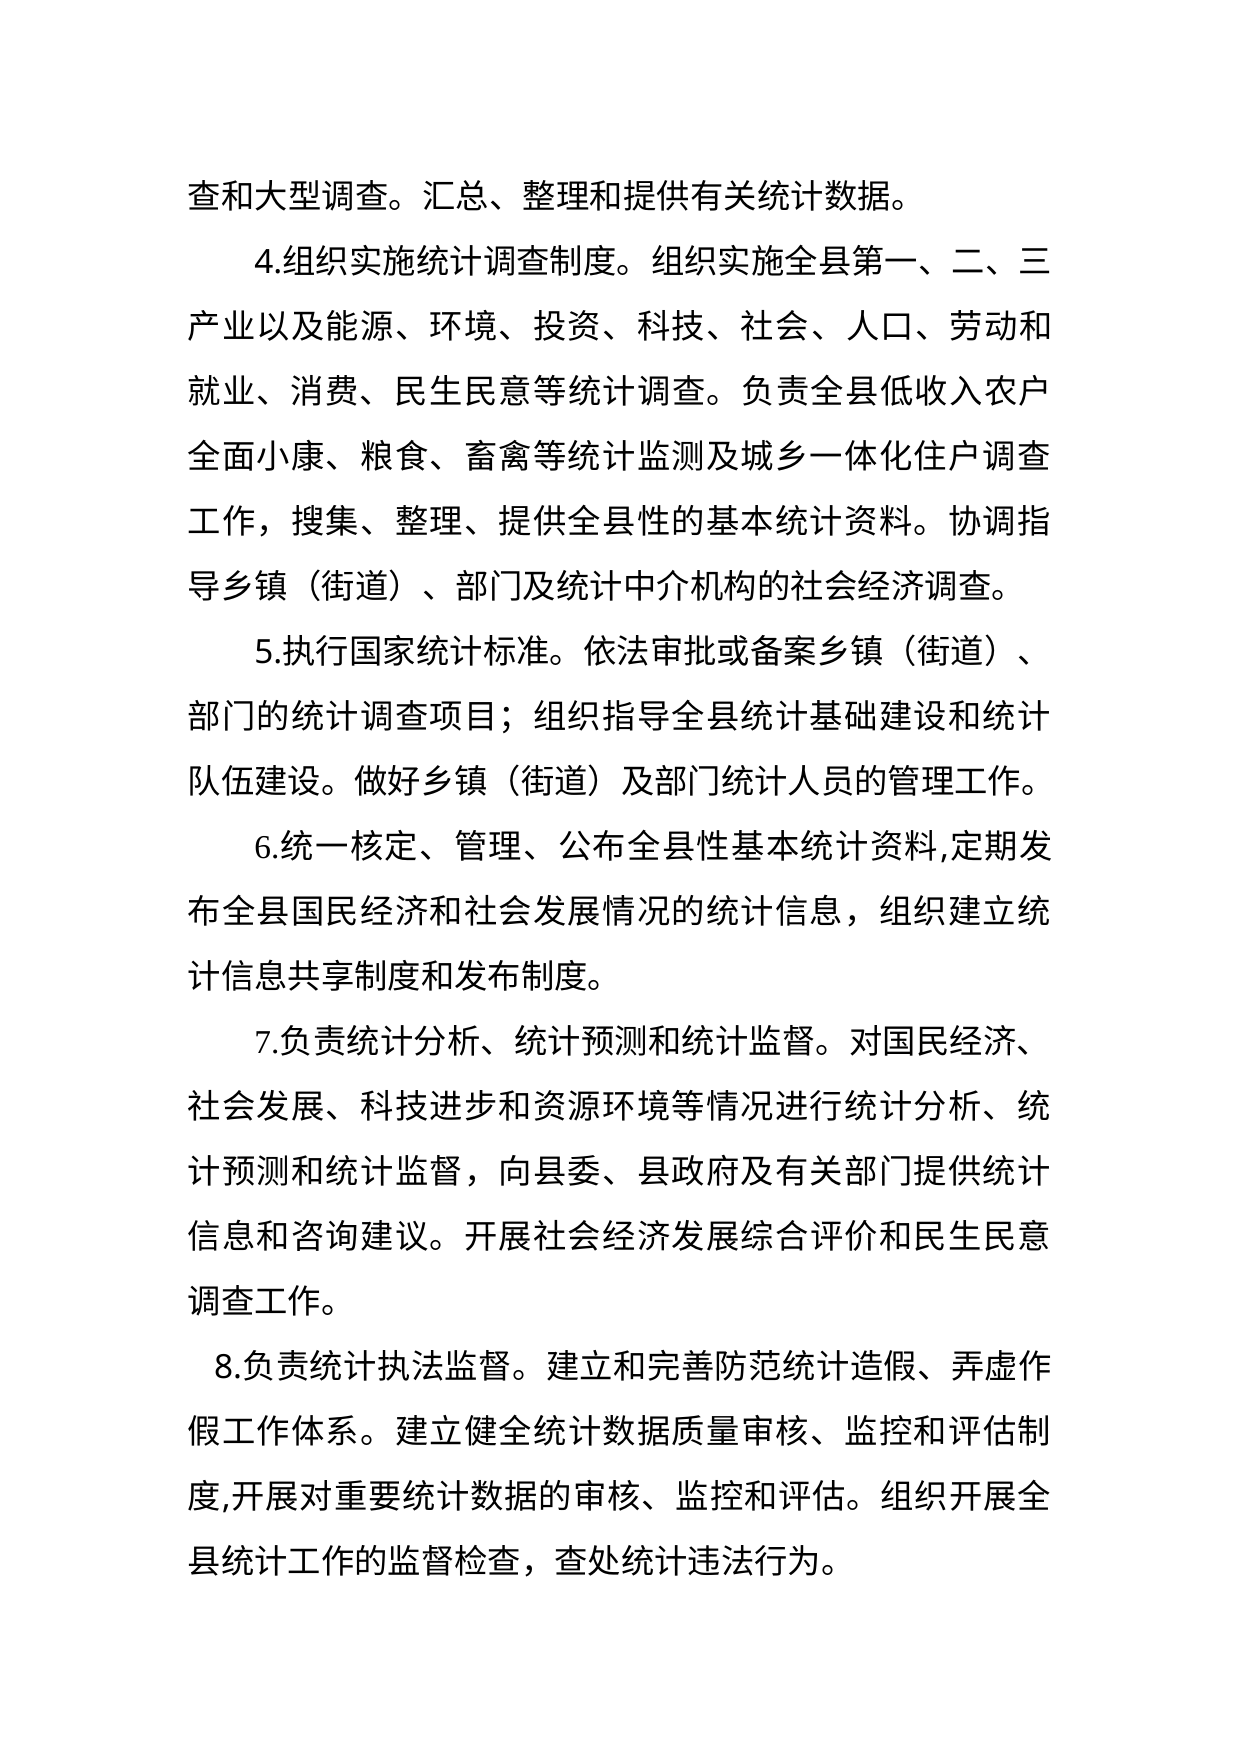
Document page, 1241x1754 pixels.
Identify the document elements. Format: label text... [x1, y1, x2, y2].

text 6.统一核定、管理、公布全县性基本统计资料,定期发布全县国民经济和社会发展情况的统计信息，组织建立统计信息共享制度和发布制度。 [187, 812, 1053, 1007]
text 8.负责统计执法监督。建立和完善防范统计造假、弄虚作假工作体系。建立健全统计数据质量审核、监控和评估制度,开展对重要统计数据的审核、监控和评估。组织开展全县统计工作的监督检查，查处统计违法行为。 [187, 1332, 1053, 1592]
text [187, 162, 1053, 227]
text 4.组织实施统计调查制度。组织实施全县第一、二、三产业以及能源、环境、投资、科技、社会、人口、劳动和就业、消费、民生民意等统计调查。负责全县低收入农户全面小康、粮食、畜禽等统计监测及城乡一体化住户调查工作，搜集、整理、提供全县性的基本统计资料。协调指导乡镇（街道）、部门及统计中介机构的社会经济调查。 [187, 227, 1053, 617]
text 7.负责统计分析、统计预测和统计监督。对国民经济、社会发展、科技进步和资源环境等情况进行统计分析、统计预测和统计监督，向县委、县政府及有关部门提供统计信息和咨询建议。开展社会经济发展综合评价和民生民意调查工作。 [187, 1007, 1053, 1332]
text 5.执行国家统计标准。依法审批或备案乡镇（街道）、部门的统计调查项目；组织指导全县统计基础建设和统计队伍建设。做好乡镇（街道）及部门统计人员的管理工作。 [187, 617, 1053, 812]
